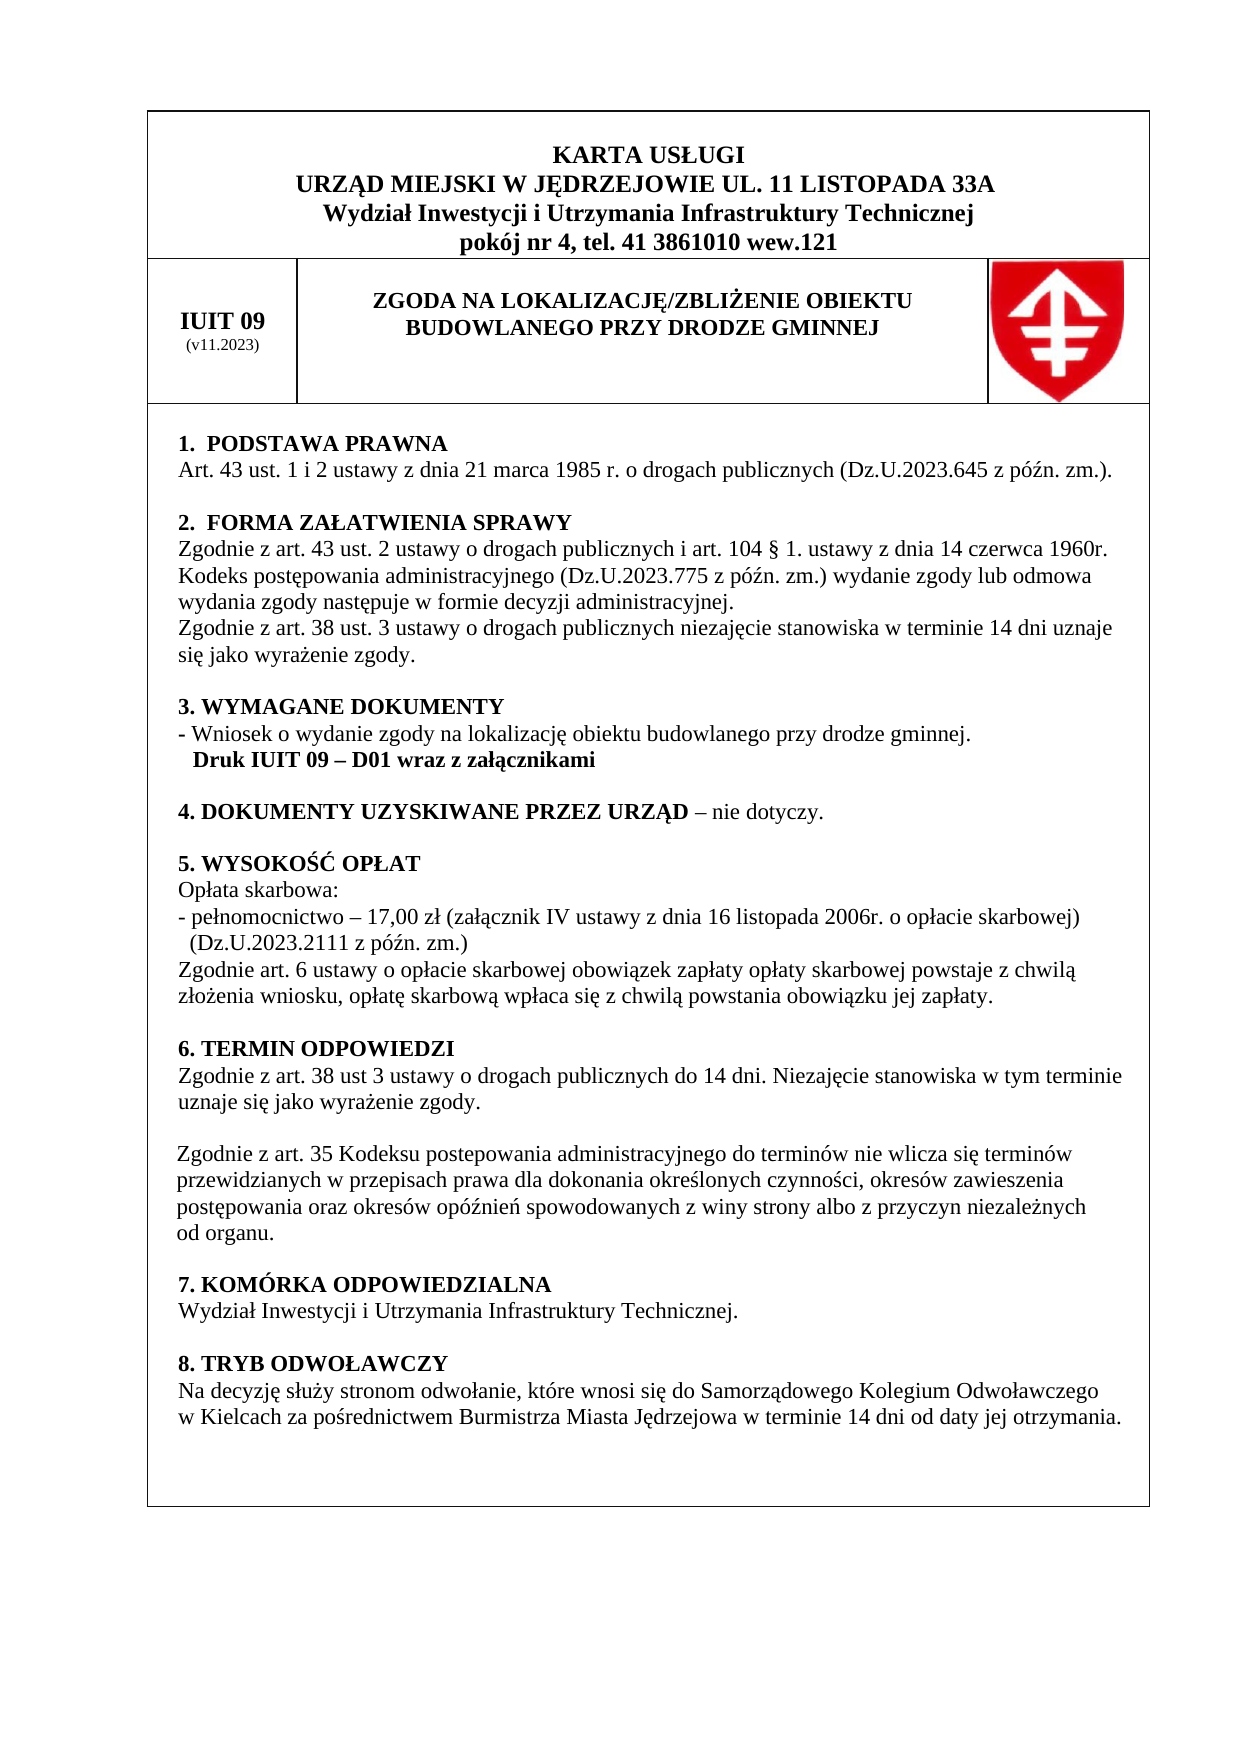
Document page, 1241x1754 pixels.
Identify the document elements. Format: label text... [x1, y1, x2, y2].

table_cell ZGODA NA LOKALIZACJĘ/ZBLIŻENIE OBIEKTU BUDOWLANEGO PRZY DRODZE GMINNEJ [298, 259, 987, 402]
table_cell IUIT 09 (v11.2023) [148, 259, 296, 402]
picture [989, 259, 1125, 403]
table_cell [1125, 259, 1149, 402]
table_cell PODSTAWA PRAWNA Art. 43 ust. 1 i 2 ustawy z dnia 21 marca 1985 r. o drogach publicznych (Dz.U.2023.645 z późn. zm.). FORMA ZAŁATWIENIA SPRAWY Zgodnie z art. 43 ust. 2 ustawy o drogach publicznych i art. 104 § 1. ustawy z dnia 14 czerwca 1960r. Kodeks postępowania administracyjnego (Dz.U.2023.775 z późn. zm.) wydanie zgody lub odmowa wydania zgody następuje w formie decyzji administracyjnej. Zgodnie z art. 38 ust. 3 ustawy o drogach publicznych niezajęcie stanowiska w terminie 14 dni uznaje się jako wyrażenie zgody. WYMAGANE DOKUMENTY Wniosek o wydanie zgody na lokalizację obiektu budowlanego przy drodze gminnej. Druk IUIT 09 – D01 wraz z załącznikami DOKUMENTY UZYSKIWANE PRZEZ URZĄD – nie dotyczy. WYSOKOŚĆ OPŁAT Opłata skarbowa: - pełnomocnictwo – 17,00 zł (załącznik IV ustawy z dnia 16 listopada 2006r. o opłacie skarbowej) (Dz.U.2023.2111 z późn. zm.) Zgodnie art. 6 ustawy o opłacie skarbowej obowiązek zapłaty opłaty skarbowej powstaje z chwilą złożenia wniosku, opłatę skarbową wpłaca się z chwilą powstania obowiązku jej zapłaty. 6. TERMIN ODPOWIEDZI Zgodnie z art. 38 ust 3 ustawy o drogach publicznych do 14 dni. Niezajęcie stanowiska w tym terminie uznaje się jako wyrażenie zgody. Zgodnie z art. 35 Kodeksu postepowania administracyjnego do terminów nie wlicza się terminów przewidzianych w przepisach prawa dla dokonania określonych czynności, okresów zawieszenia postępowania oraz okresów opóźnień spowodowanych z winy strony albo z przyczyn niezależnych od organu. KOMÓRKA ODPOWIEDZIALNA Wydział Inwestycji i Utrzymania Infrastruktury Technicznej. TRYB ODWOŁAWCZY Na decyzję służy stronom odwołanie, które wnosi się do Samorządowego Kolegium Odwoławczego w Kielcach za pośrednictwem Burmistrza Miasta Jędrzejowa w terminie 14 dni od daty jej otrzymania. [148, 404, 1149, 1506]
table_header KARTA USŁUGI URZĄD MIEJSKI W JĘDRZEJOWIE UL. 11 LISTOPADA 33A Wydział Inwestycji i Utrzymania Infrastruktury Technicznej pokój nr 4, tel. 41 3861010 wew.121 [148, 112, 1149, 258]
